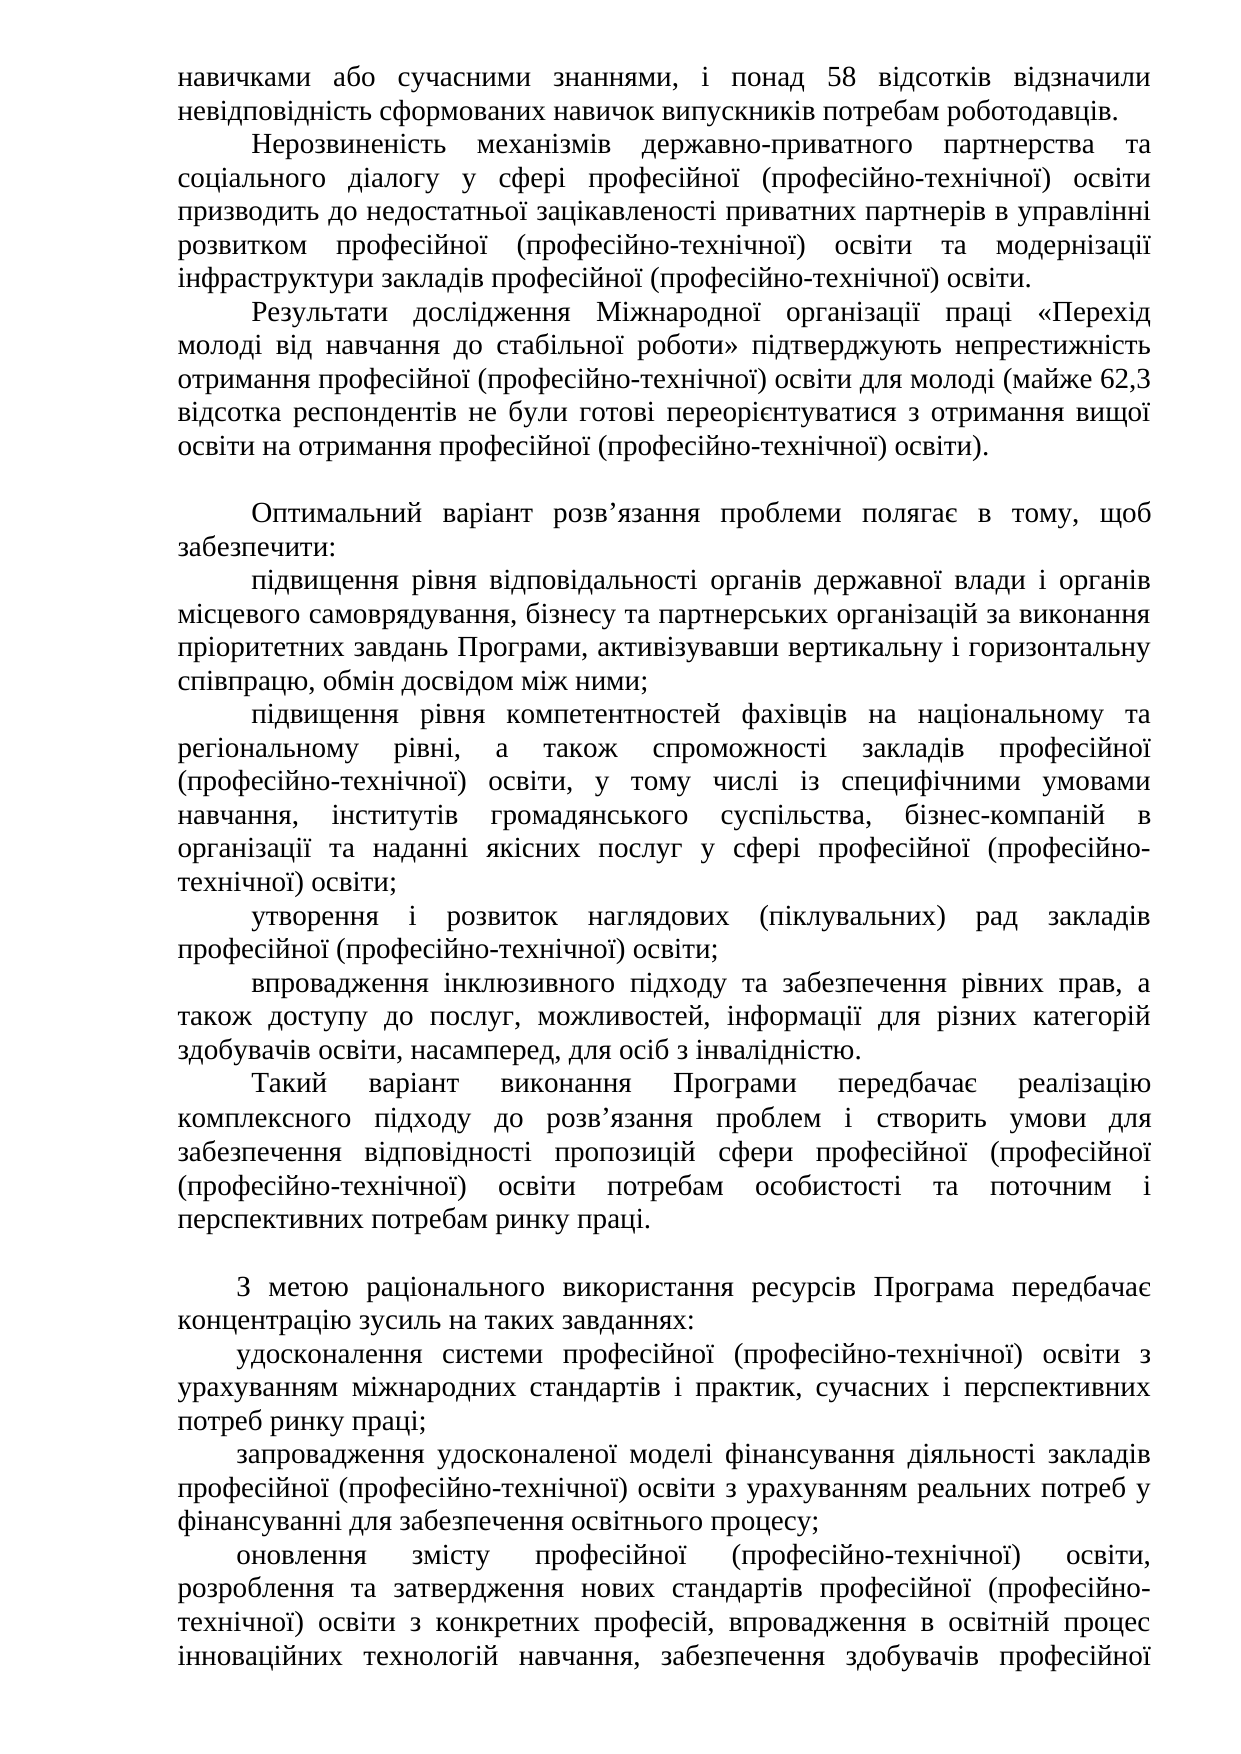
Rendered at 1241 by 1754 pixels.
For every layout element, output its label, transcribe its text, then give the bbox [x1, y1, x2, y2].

text підвищення рівня відповідальності органів державної влади і органів місцевого самоврядування, бізнесу та партнерських організацій за виконання пріоритетних завдань Програми, активізувавши вертикальну і горизонтальну співпрацю, обмін досвідом між ними; [177, 562, 1152, 696]
text Оптимальний варіант розв’язання проблеми полягає в тому, щоб забезпечити: [177, 495, 1152, 562]
text впровадження інклюзивного підходу та забезпечення рівних прав, а також доступу до послуг, можливостей, інформації для різних категорій здобувачів освіти, насамперед, для осіб з інвалідністю. [177, 965, 1152, 1065]
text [177, 1537, 1152, 1671]
text запровадження удосконаленої моделі фінансування діяльності закладів професійної (професійно-технічної) освіти з урахуванням реальних потреб у фінансуванні для забезпечення освітнього процесу; [177, 1436, 1152, 1537]
text утворення і розвиток наглядових (піклувальних) рад закладів професійної (професійно-технічної) освіти; [177, 898, 1152, 965]
text удосконалення системи професійної (професійно-технічної) освіти з урахуванням міжнародних стандартів і практик, сучасних і перспективних потреб ринку праці; [177, 1336, 1152, 1436]
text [177, 59, 1152, 126]
text Такий варіант виконання Програми передбачає реалізацію комплексного підходу до розв’язання проблем і створить умови для забезпечення відповідності пропозицій сфери професійної (професійної (професійно-технічної) освіти потребам особистості та поточним і перспективних потребам ринку праці. [177, 1065, 1152, 1235]
text Результати дослідження Міжнародної організації праці «Перехід молоді від навчання до стабільної роботи» підтверджують непрестижність отримання професійної (професійно-технічної) освіти для молоді (майже 62,3 відсотка респондентів не були готові переорієнтуватися з отримання вищої освіти на отримання професійної (професійно-технічної) освіти). [177, 294, 1152, 462]
text З метою раціонального використання ресурсів Програма передбачає концентрацію зусиль на таких завданнях: [177, 1269, 1152, 1336]
text підвищення рівня компетентностей фахівців на національному та регіональному рівні, а також спроможності закладів професійної (професійно-технічної) освіти, у тому числі із специфічними умовами навчання, інститутів громадянського суспільства, бізнес-компаній в організації та наданні якісних послуг у сфері професійної (професійно-технічної) освіти; [177, 696, 1152, 898]
text Нерозвиненість механізмів державно-приватного партнерства та соціального діалогу у сфері професійної (професійно-технічної) освіти призводить до недостатньої зацікавленості приватних партнерів в управлінні розвитком професійної (професійно-технічної) освіти та модернізації інфраструктури закладів професійної (професійно-технічної) освіти. [177, 126, 1152, 294]
